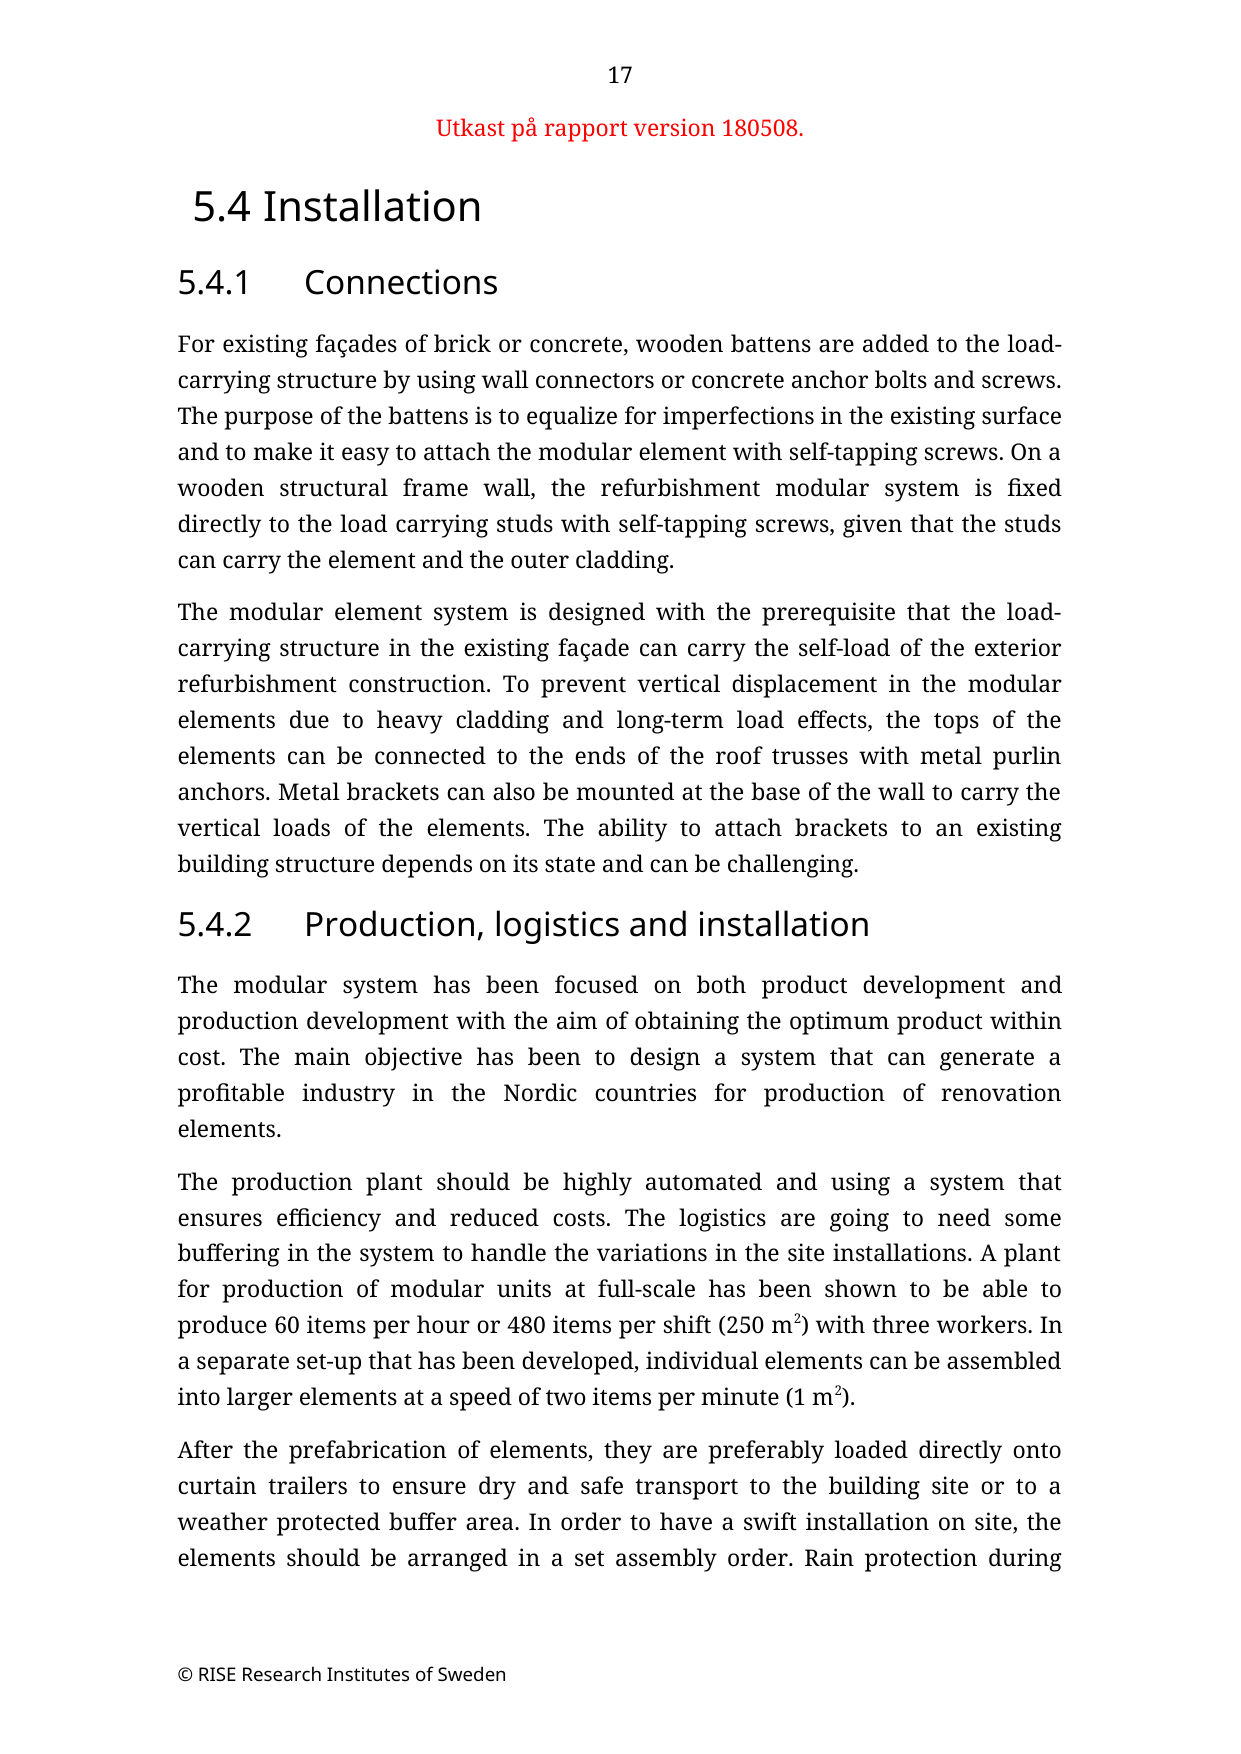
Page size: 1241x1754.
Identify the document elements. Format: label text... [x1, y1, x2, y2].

subtitle Connections [177, 259, 1063, 304]
text The production plant should be highly automated and using a system that ensures efficiency and reduced costs. The logistics are going to need some buffering in the system to handle the variations in the site installations. A plant for production of modular units at full-scale has been shown to be able to produce 60 items per hour or 480 items per shift (250 m2) with three workers. In a separate set-up that has been developed, individual elements can be assembled into larger elements at a speed of two items per minute (1 m2). [177, 1166, 1063, 1412]
text The modular element system is designed with the prerequisite that the load-carrying structure in the existing façade can carry the self-load of the exterior refurbishment construction. To prevent vertical displacement in the modular elements due to heavy cladding and long-term load effects, the tops of the elements can be connected to the ends of the roof trusses with metal purlin anchors. Metal brackets can also be mounted at the base of the wall to carry the vertical loads of the elements. The ability to attach brackets to an existing building structure depends on its state and can be challenging. [177, 596, 1063, 879]
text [177, 1434, 1063, 1573]
subtitle Installation [192, 177, 1063, 234]
subtitle Production, logistics and installation [177, 900, 1063, 946]
text The modular system has been focused on both product development and production development with the aim of obtaining the optimum product within cost. The main objective has been to design a system that can generate a profitable industry in the Nordic countries for production of renovation elements. [177, 969, 1063, 1144]
text For existing façades of brick or concrete, wooden battens are added to the load-carrying structure by using wall connectors or concrete anchor bolts and screws. The purpose of the battens is to equalize for imperfections in the existing surface and to make it easy to attach the modular element with self-tapping screws. On a wooden structural frame wall, the refurbishment modular system is fixed directly to the load carrying studs with self-tapping screws, given that the studs can carry the element and the outer cladding. [177, 328, 1063, 575]
